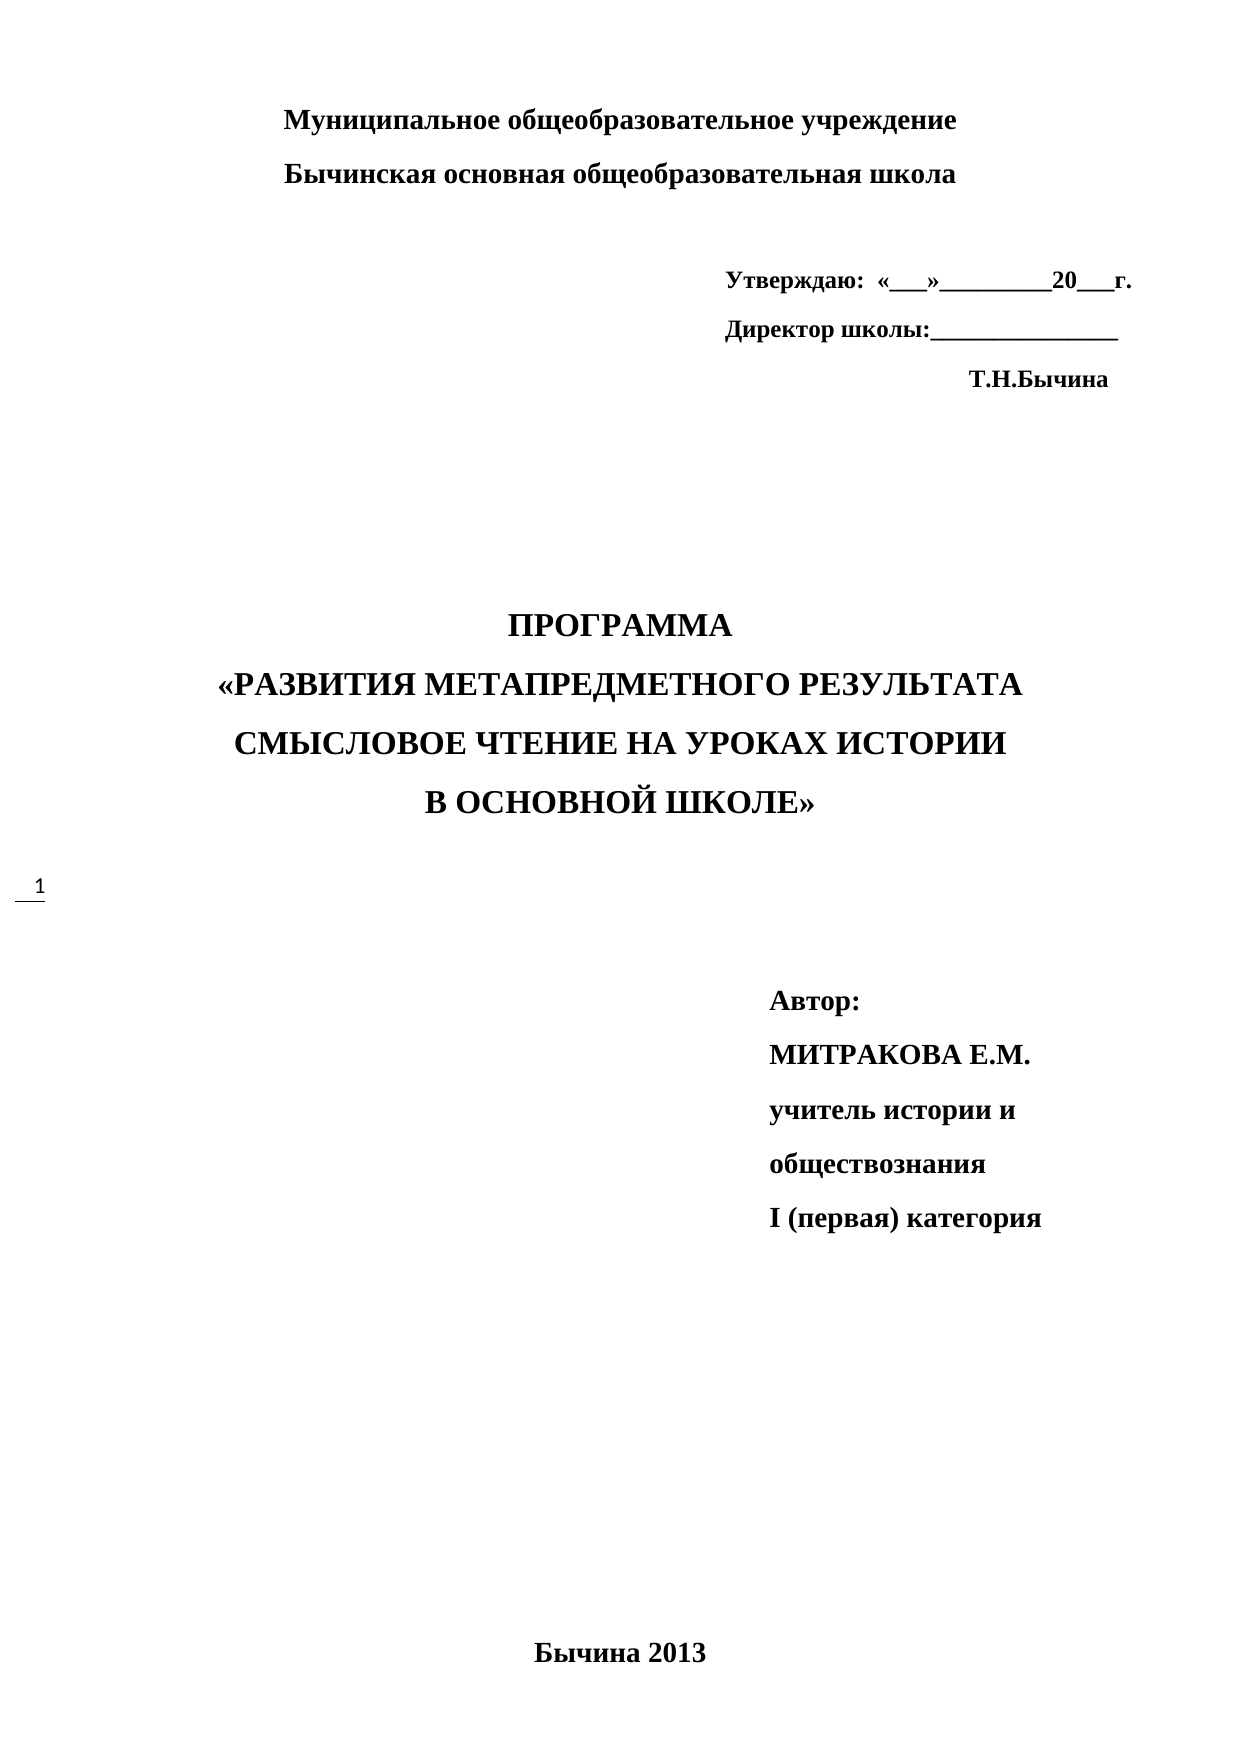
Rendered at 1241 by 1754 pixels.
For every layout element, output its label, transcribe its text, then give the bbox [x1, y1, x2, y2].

text Бычина 2013 [75, 1636, 1165, 1669]
text Утверждаю: «___»_________20___г. [725, 265, 1165, 294]
text СМЫСЛОВОЕ ЧТЕНИЕ НА УРОКАХ ИСТОРИИ [75, 723, 1165, 761]
text Автор: [769, 983, 1165, 1017]
text Т.Н.Бычина [725, 364, 1165, 393]
text В ОСНОВНОЙ ШКОЛЕ» [75, 782, 1165, 821]
text обществознания [769, 1146, 1165, 1180]
text Муниципальное общеобразовательное учреждение [75, 102, 1165, 135]
text I (первая) категория [769, 1201, 1165, 1234]
text МИТРАКОВА Е.М. [769, 1037, 1165, 1071]
text «РАЗВИТИЯ МЕТАПРЕДМЕТНОГО РЕЗУЛЬТАТА [75, 664, 1165, 702]
text учитель истории и [769, 1092, 1165, 1125]
text Бычинская основная общеобразовательная школа [75, 156, 1165, 190]
text Директор школы:_______________ [725, 314, 1165, 343]
text ПРОГРАММА [75, 605, 1165, 643]
